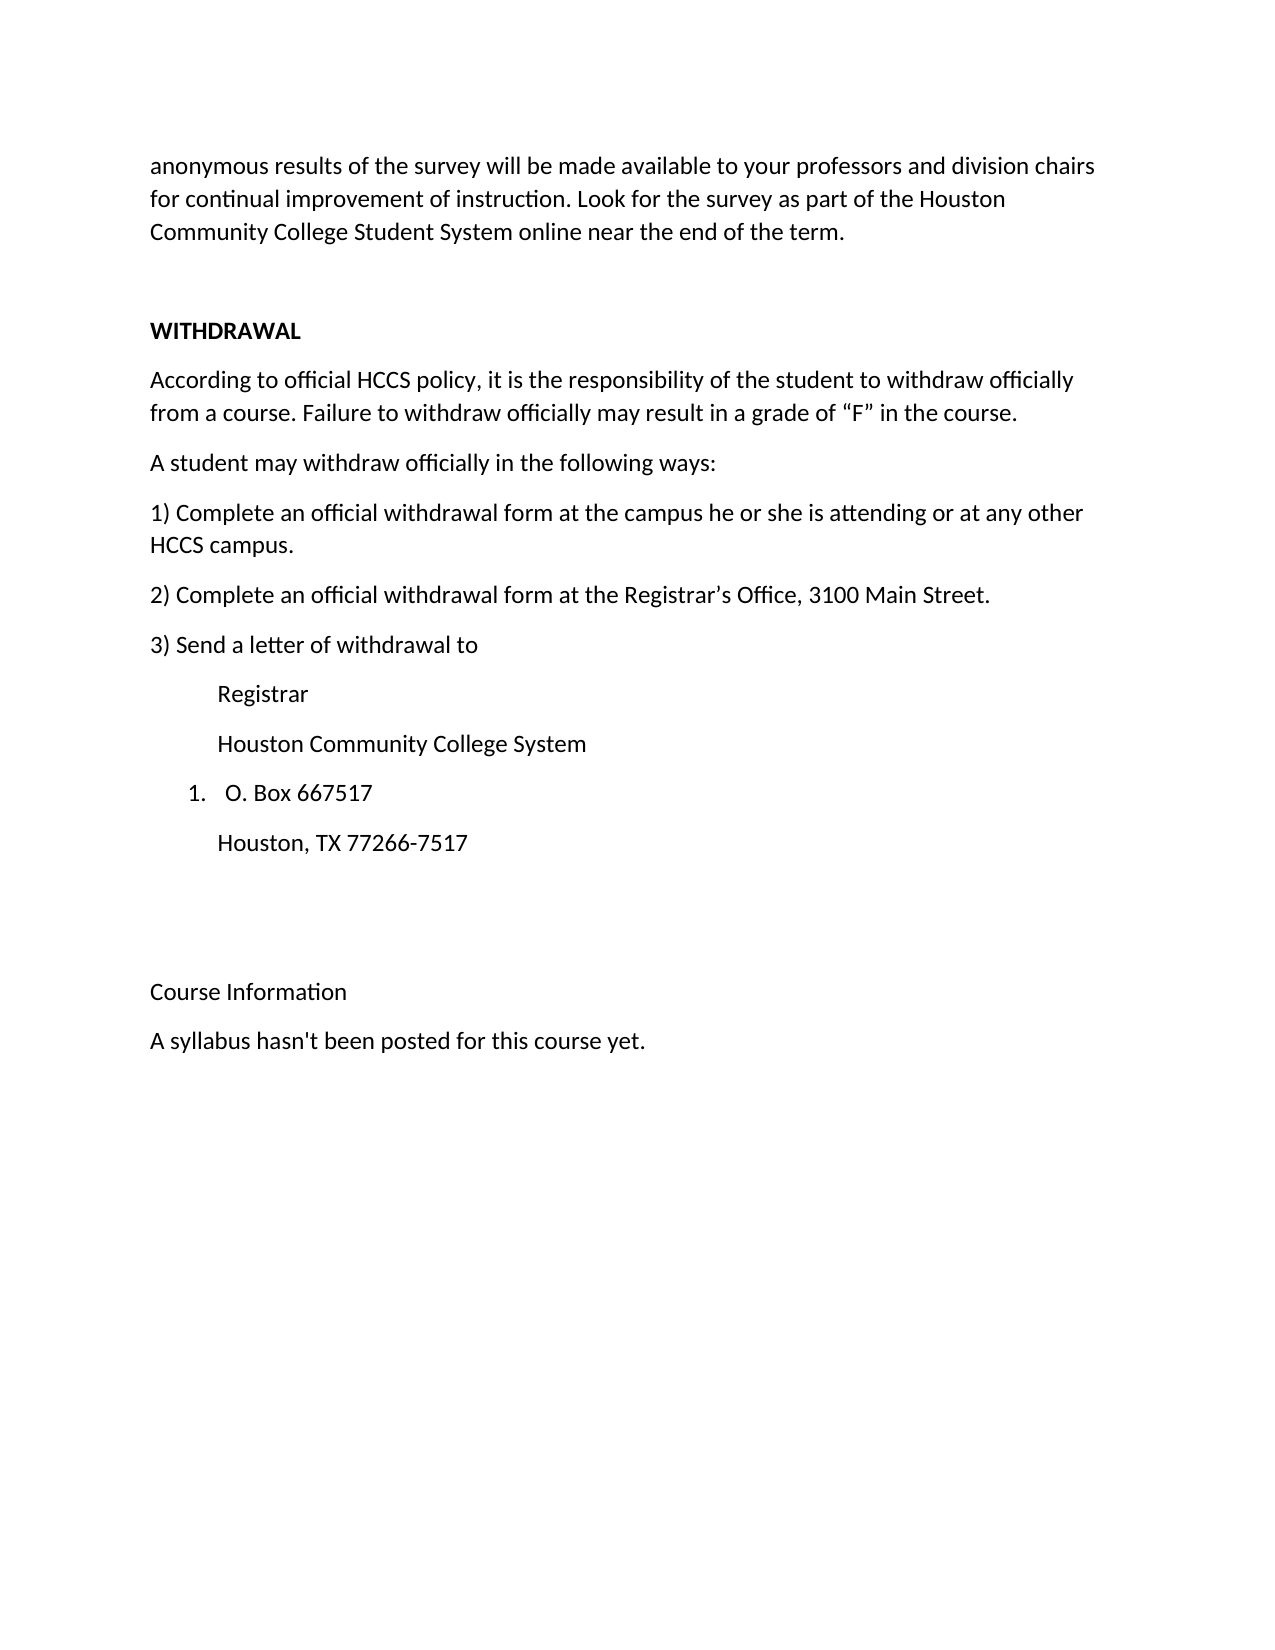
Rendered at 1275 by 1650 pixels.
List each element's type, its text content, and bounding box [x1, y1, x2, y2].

text A student may withdraw officially in the following ways: [150, 447, 1125, 478]
text A syllabus hasn't been posted for this course yet. [150, 1025, 1125, 1056]
text 2) Complete an official withdrawal form at the Registrar’s Office, 3100 Main Street. [150, 579, 1125, 610]
text Course Information [150, 976, 1125, 1006]
text Registrar [150, 678, 1125, 709]
text Houston Community College System [150, 728, 1125, 758]
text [150, 150, 1125, 246]
text Houston, TX 77266-7517 [150, 827, 1125, 858]
text WITHDRAWAL [150, 315, 1125, 346]
text According to official HCCS policy, it is the responsibility of the student to withdraw officially from a course. Failure to withdraw officially may result in a grade of “F” in the course. [150, 364, 1125, 428]
list O. Box 667517 [187, 777, 1125, 808]
text 1) Complete an official withdrawal form at the campus he or she is attending or at any other HCCS campus. [150, 497, 1125, 560]
text 3) Send a letter of withdrawal to [150, 629, 1125, 659]
